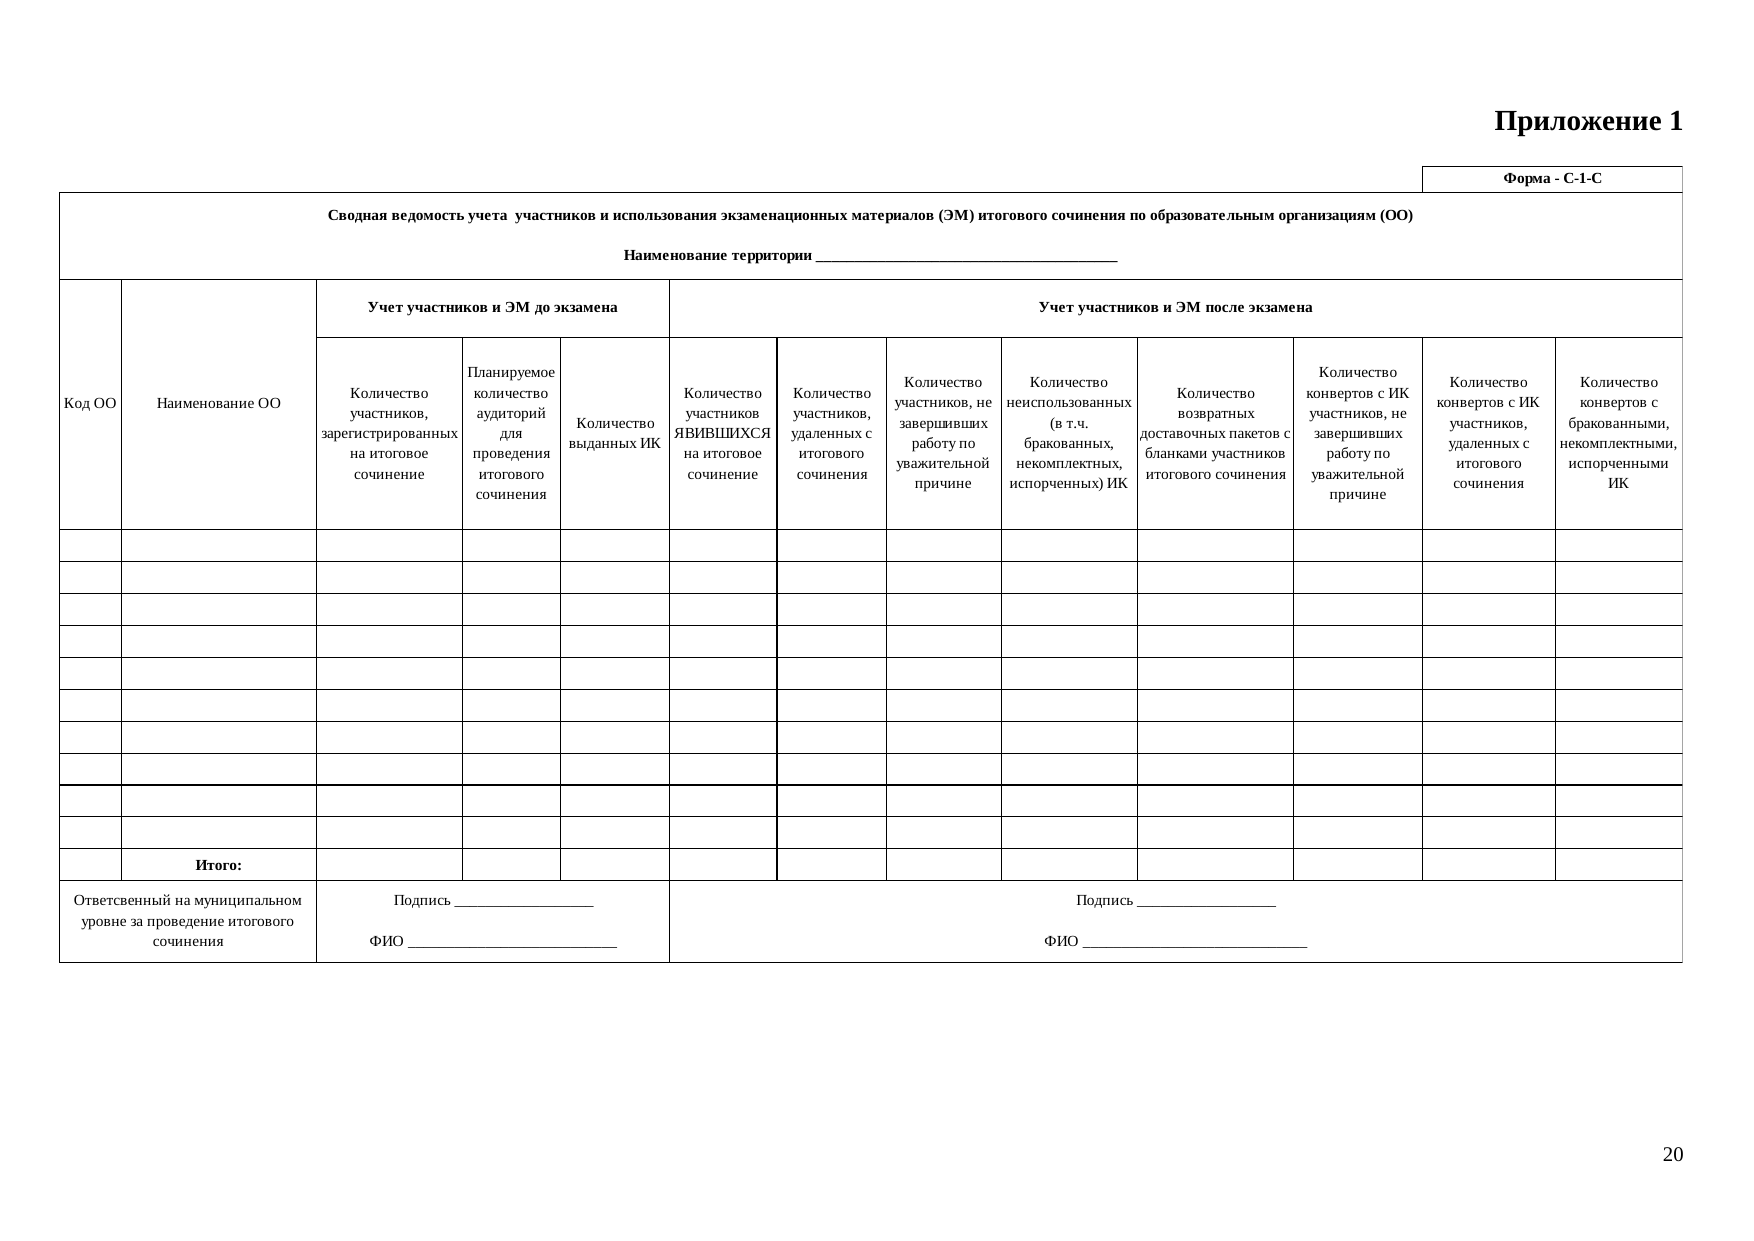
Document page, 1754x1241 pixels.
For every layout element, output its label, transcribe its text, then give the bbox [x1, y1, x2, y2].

text Приложение 1 [59, 103, 1683, 137]
